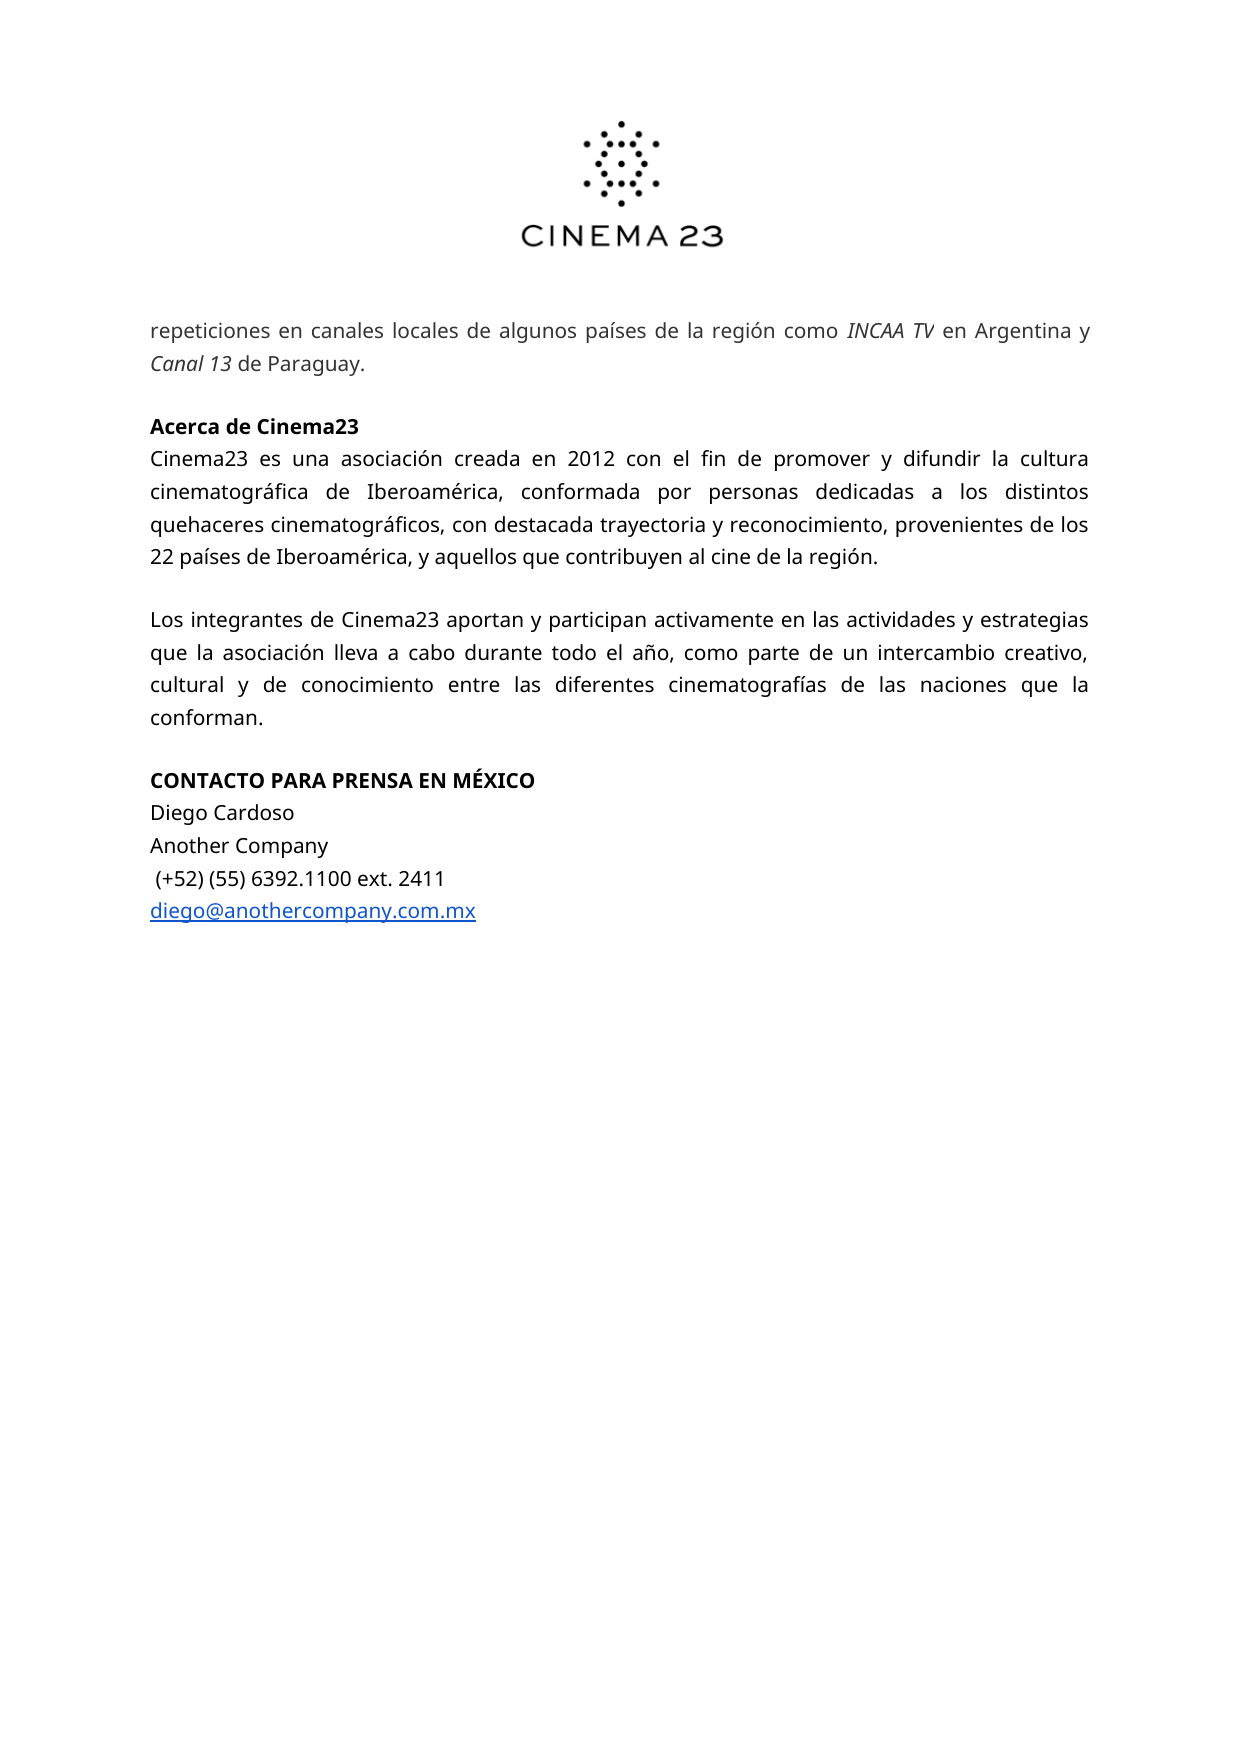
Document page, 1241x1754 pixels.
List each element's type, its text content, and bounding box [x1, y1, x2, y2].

text CONTACTO PARA PRENSA EN MÉXICO [150, 766, 1090, 794]
text (+52) (55) 6392.1100 ext. 2411 [150, 864, 1090, 892]
picture [506, 105, 735, 283]
text Cinema23 es una asociación creada en 2012 con el fin de promover y difundir la cultura cinematográfica de Iberoamérica, conformada por personas dedicadas a los distintos quehaceres cinematográficos, con destacada trayectoria y reconocimiento, provenientes de los 22 países de Iberoamérica, y aquellos que contribuyen al cine de la región. [150, 444, 1090, 571]
text Diego Cardoso [150, 798, 1090, 827]
text Another Company [150, 831, 1090, 859]
text diego@anothercompany.com.mx [150, 896, 1090, 925]
text Los integrantes de Cinema23 aportan y participan activamente en las actividades y estrategias que la asociación lleva a cabo durante todo el año, como parte de un intercambio creativo, cultural y de conocimiento entre las diferentes cinematografías de las naciones que la conforman. [150, 605, 1090, 731]
text Acerca de Cinema23 [150, 412, 1090, 440]
